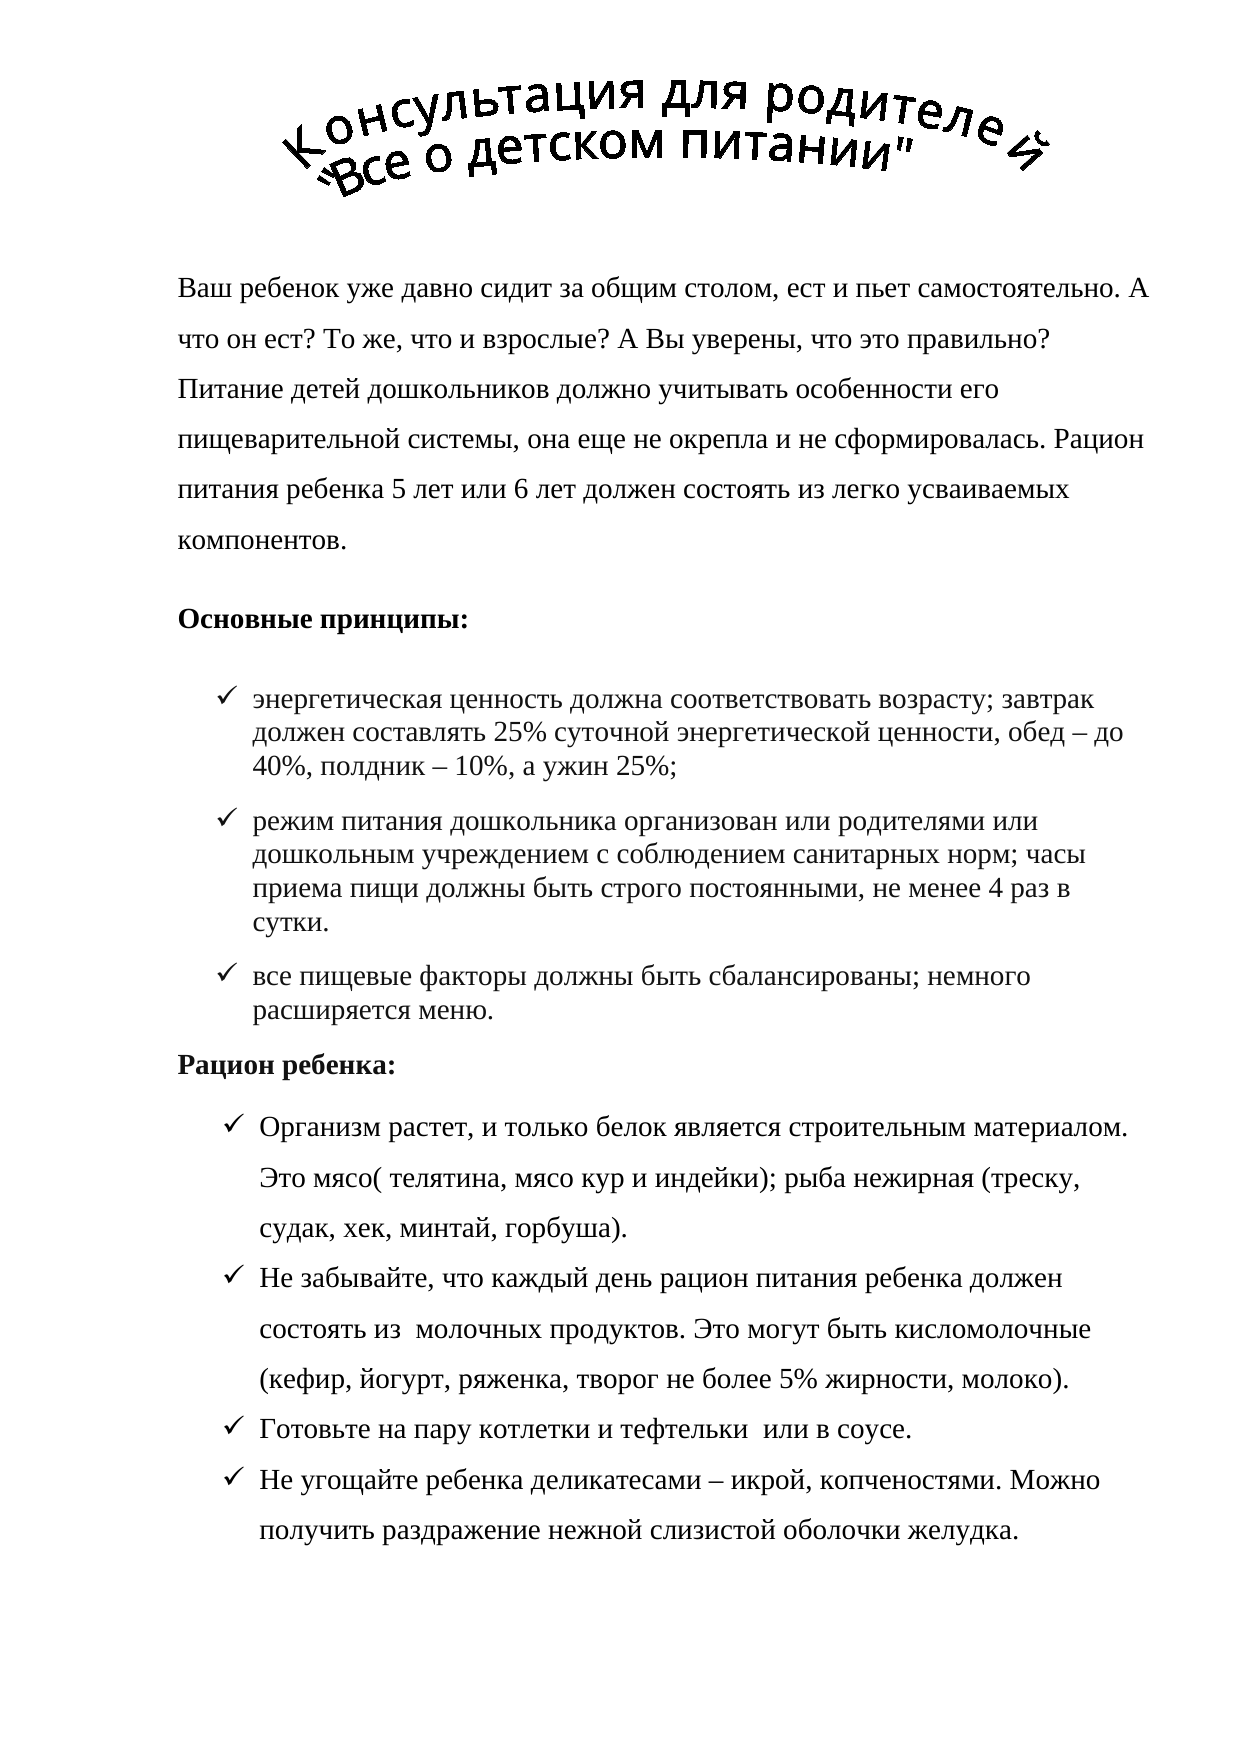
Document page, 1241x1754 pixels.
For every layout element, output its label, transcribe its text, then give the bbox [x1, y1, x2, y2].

list Готовьте на пару котлетки и тефтельки или в соусе. [222, 1412, 1152, 1445]
list Организм растет, и только белок является строительным материалом. Это мясо( телятина, мясо кур и индейки); рыба нежирная (треску, судак, хек, минтай, горбуша). [222, 1109, 1152, 1244]
list все пищевые факторы должны быть сбалансированы; немного расширяется меню. [215, 958, 1152, 1026]
text Основные принципы: [177, 601, 1152, 635]
list энергетическая ценность должна соответствовать возрасту; завтрак должен составлять 25% суточной энергетической ценности, обед – до 40%, полдник – 10%, а ужин 25%; [215, 681, 1152, 782]
list Не угощайте ребенка деликатесами – икрой, копченостями. Можно получить раздражение нежной слизистой оболочки желудка. [222, 1462, 1152, 1546]
list режим питания дошкольника организован или родителями или дошкольным учреждением с соблюдением санитарных норм; часы приема пищи должны быть строго постоянными, не менее 4 раз в сутки. [215, 803, 1152, 937]
text Ваш ребенок уже давно сидит за общим столом, ест и пьет самостоятельно. А что он ест? То же, что и взрослые? А Вы уверены, что это правильно? Питание детей дошкольников должно учитывать особенности его пищеварительной системы, она еще не окрепла и не сформировалась. Рацион питания ребенка 5 лет или 6 лет должен состоять из легко усваиваемых компонентов. [177, 270, 1152, 556]
text Рацион ребенка: [177, 1047, 1152, 1080]
list Не забывайте, что каждый день рацион питания ребенка должен состоять из молочных продуктов. Это могут быть кисломолочные (кефир, йогурт, ряженка, творог не более 5% жирности, молоко). [222, 1261, 1152, 1395]
